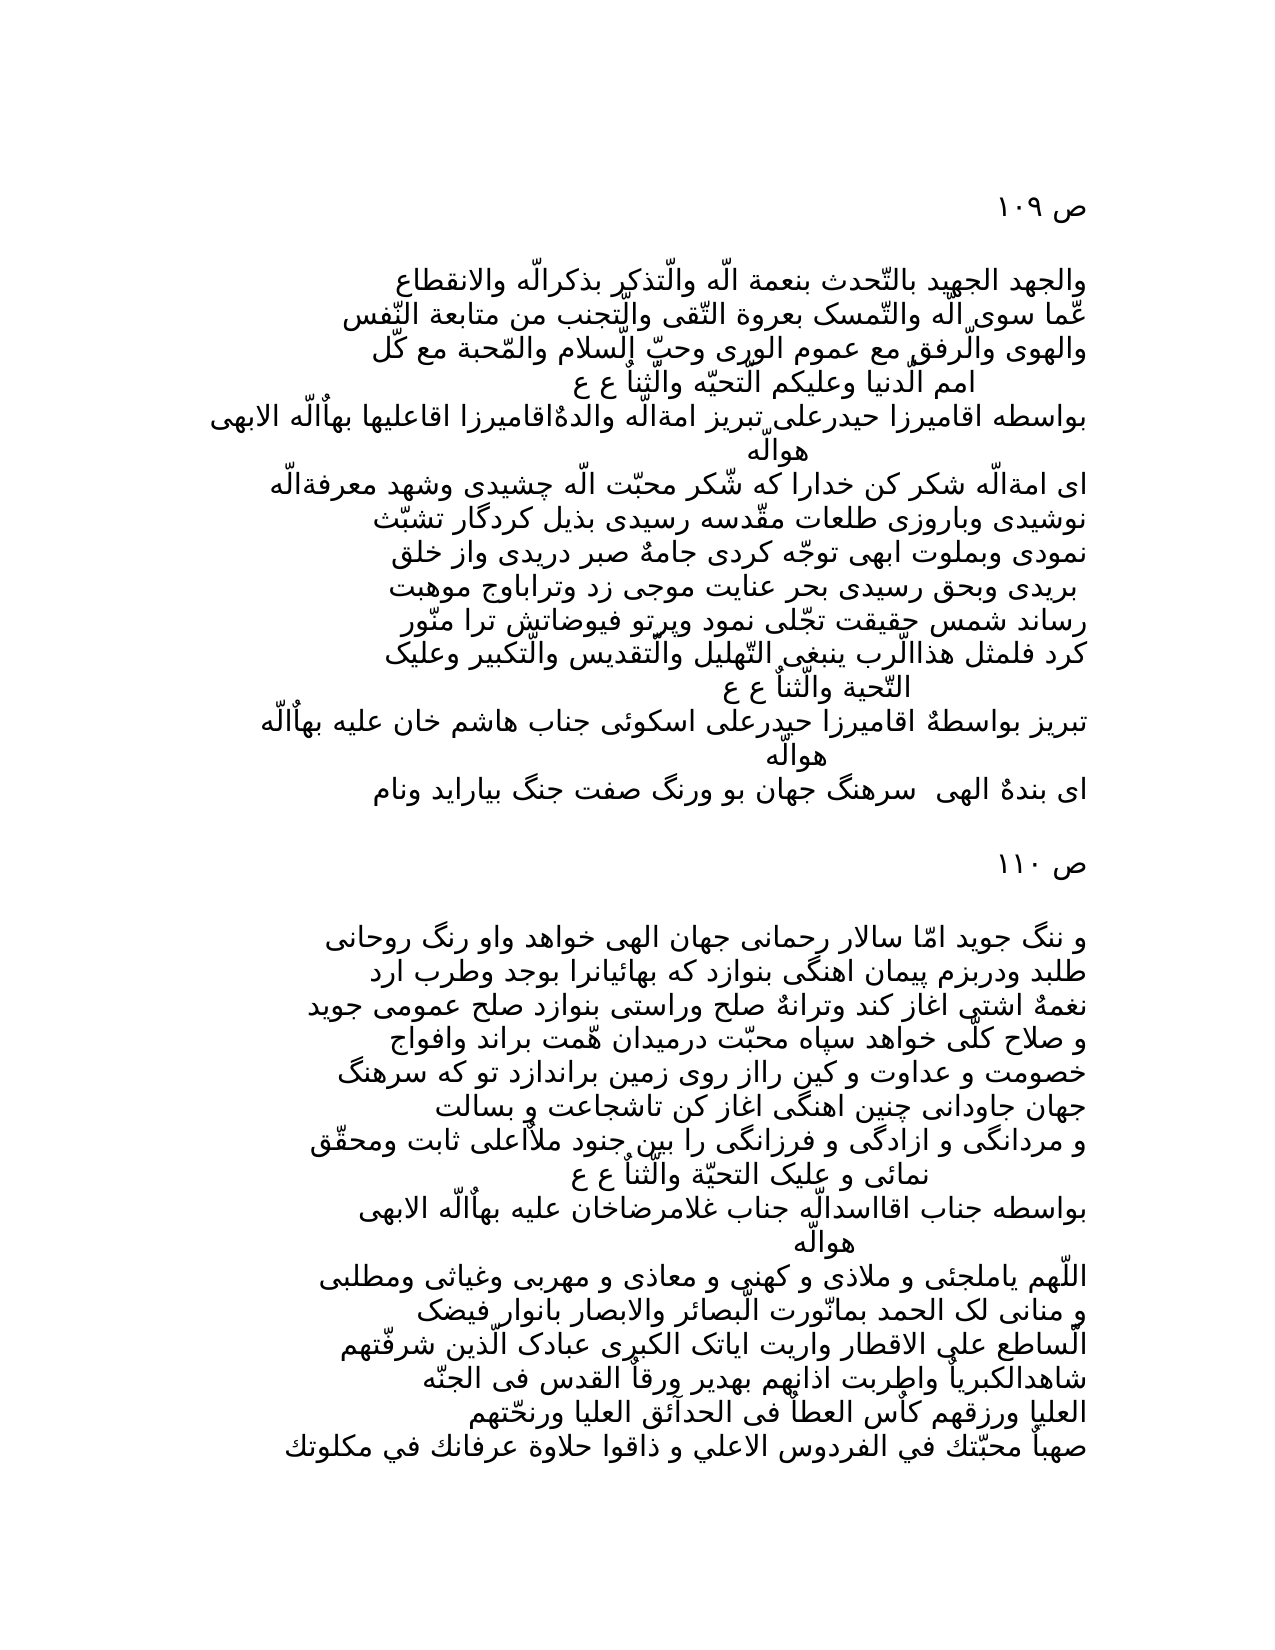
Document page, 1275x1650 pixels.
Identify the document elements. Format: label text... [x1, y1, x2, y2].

text هوالّه [187, 1226, 1087, 1259]
text ای امة‌الّه شکر کن خدارا که شّکر محبّت الّه چشيدی وشهد معرفة‌الّه [187, 467, 1087, 501]
text بريدی وبحق رسيدی بحر عنايت موجی زد وتراباوج موهبت [187, 569, 1087, 603]
text التّحية والّثناٌ ع ع [187, 671, 1087, 705]
text هوالّه [187, 739, 1087, 773]
text خصومت و عداوت و کين رااز روی زمين براندازد تو که سرهنگ [187, 1056, 1087, 1090]
text تبريز بواسطهٌ اقاميرزا حيدرعلی اسکوئی جناب هاشم خان عليه بهاٌالّه [187, 705, 1087, 739]
text کرد فلمثل هذاالّرب ينبغی التّهليل والّتقديس والّتکبير وعليک [187, 637, 1087, 671]
text شاهدالکبرياٌ واطربت اذانهم بهدير ورقاٌ القدس فی الجنّه [187, 1361, 1087, 1395]
text جهان جاودانی چنين اهنگی اغاز کن تاشجاعت و بسالت [187, 1090, 1087, 1124]
text و ننگ جويد امّا سالار رحمانی جهان الهی خواهد واو رنگ روحانی [187, 920, 1087, 954]
text عّما سوی الّه والتّمسک بعروة التّقی والّتجنب من متابعة النّفس [187, 297, 1087, 331]
text بواسطه اقاميرزا حيدرعلی تبريز امة‌الّه والدهٌ‌اقاميرزا اقاعليها بهاٌالّه الابهی [187, 399, 1087, 433]
text طلبد ودربزم پيمان اهنگی بنوازد که بهائيانرا بوجد وطرب ارد [187, 954, 1087, 988]
text نوشيدی وباروزی طلعات مقّدسه رسيدی بذيل کردگار تشبّث [187, 501, 1087, 535]
text نمودی وبملوت ابهی توجّه کردی جامهٌ صبر دريدی واز خلق [187, 535, 1087, 569]
text رساند شمس حقيقت تجّلی نمود وپرتو فيوضاتش ترا منّور [187, 603, 1087, 637]
text و مردانگی و ازادگی و فرزانگی را بين جنود ملاٌاعلی ثابت ومحقّق [187, 1124, 1087, 1158]
text نمائی و عليک التحيّة والّثناٌ ع ع [187, 1158, 1087, 1192]
text امم الّدنيا وعليکم الّتحيّه والّثناٌ ع ع [187, 365, 1087, 399]
text هوالّه [187, 433, 1087, 467]
text نغمهٌ اشتی اغاز کند وترانهٌ صلح وراستی بنوازد صلح عمومی جويد [187, 988, 1087, 1022]
text اللّهم ياملجئی و ملاذی و کهنی و معاذی و مهربی وغياثی ومطلبی [187, 1259, 1087, 1293]
text و منانی لک الحمد بمانّورت الّبصائر والابصار بانوار فيضک [187, 1293, 1087, 1327]
text و صلاح کلّی خواهد سپاه محبّت درميدان هّمت براند وافواج [187, 1022, 1087, 1056]
text العليا ورزقهم کاٌس العطاٌ فی الحدآئق العليا ورنحّتهم [187, 1395, 1087, 1429]
text صهباٌ محبّتك في الفردوس الاعلي و ذاقوا حلاوة عرفانك في مكلوتك [187, 1429, 1087, 1463]
text ص ١٠٩ [187, 190, 1087, 224]
text الّساطع علی الاقطار واريت اياتک الکبری عبادک الّذين شرفّتهم [187, 1327, 1087, 1361]
text ای بندهٌ الهی سرهنگ جهان بو ورنگ صفت جنگ بيارايد ونام [187, 773, 1087, 807]
text والجهد الجهيد بالتّحدث بنعمة الّه والّتذکر بذکرالّه والانقطاع [187, 263, 1087, 297]
text ص ١١٠ [187, 846, 1087, 880]
text بواسطه جناب اقااسدالّه جناب غلامرضاخان عليه بهاٌالّه الابهی [187, 1192, 1087, 1226]
text والهوی والّرفق مع عموم الوری وحبّ الّسلام والمّحبة مع کّل [187, 331, 1087, 365]
